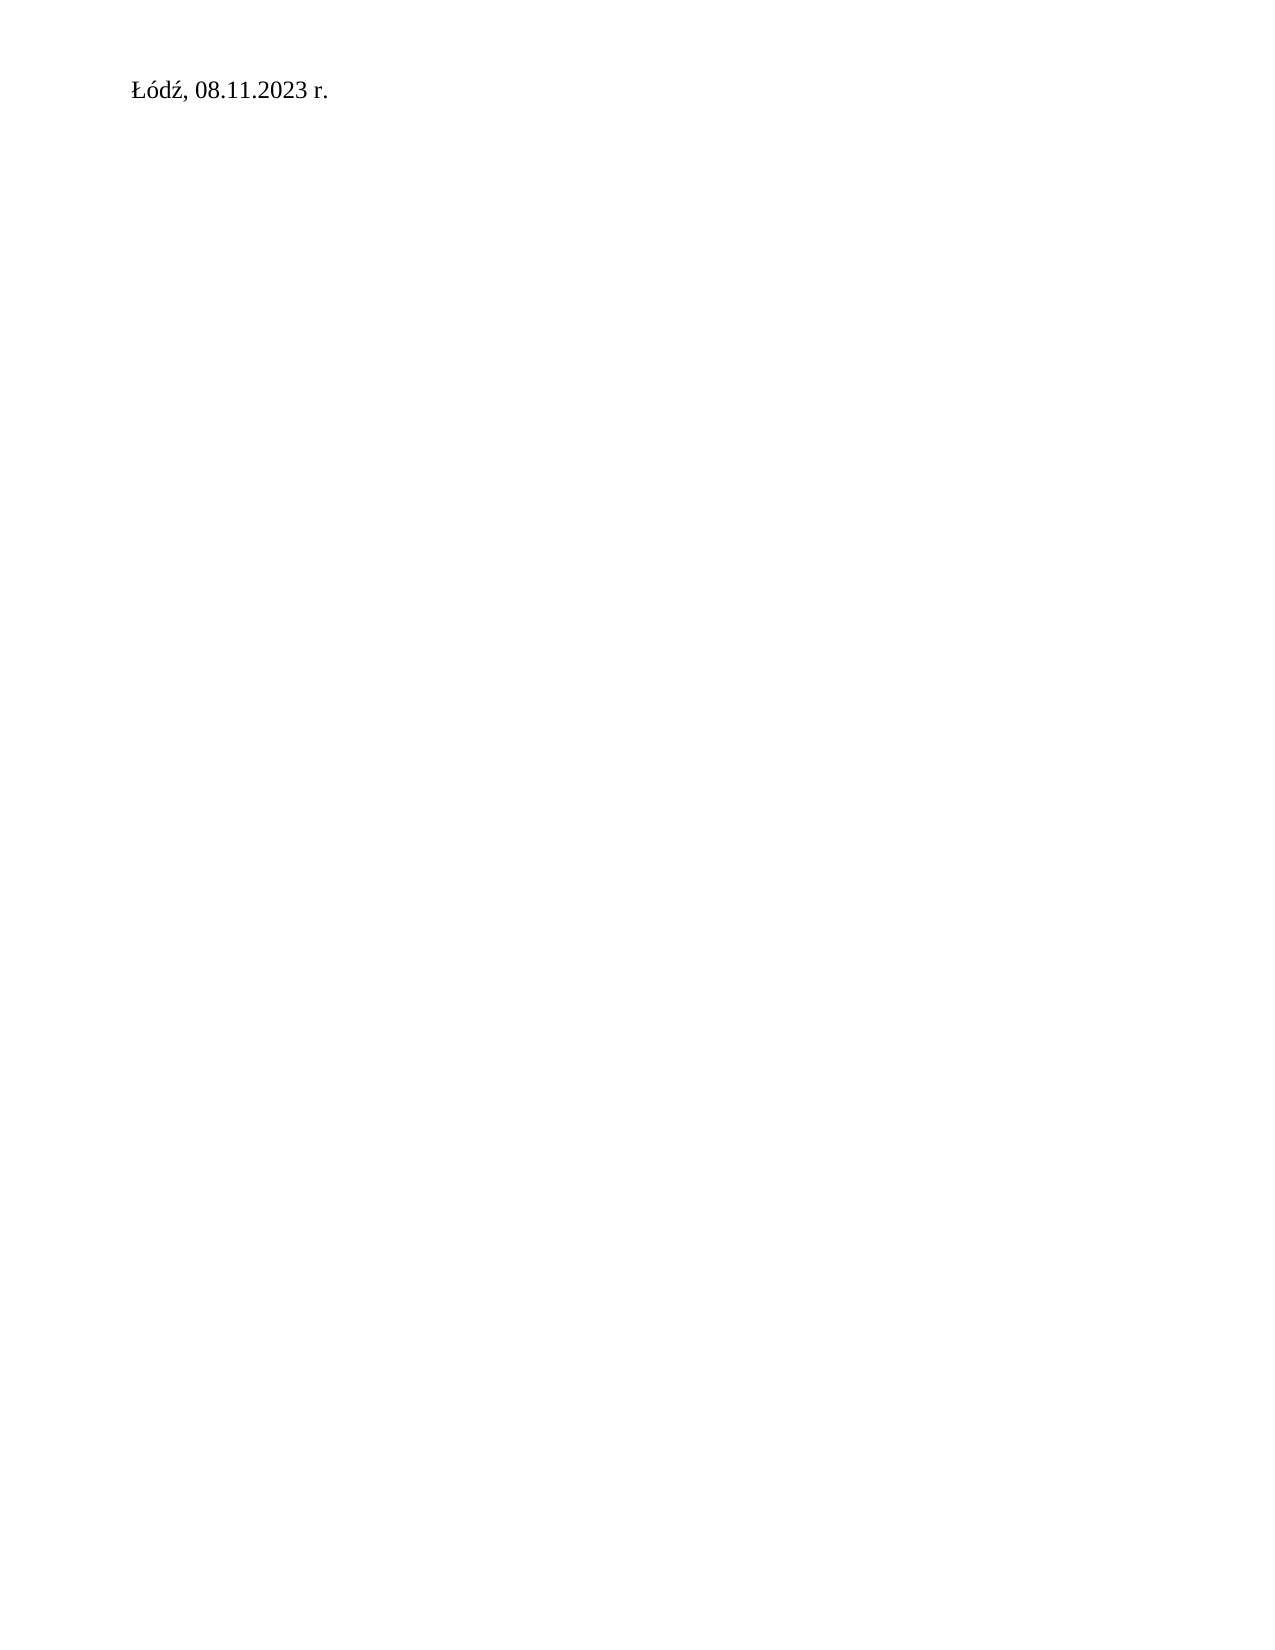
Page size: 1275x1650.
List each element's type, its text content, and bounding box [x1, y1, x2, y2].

title Łódź, 08.11.2023 r. [131, 75, 1181, 104]
